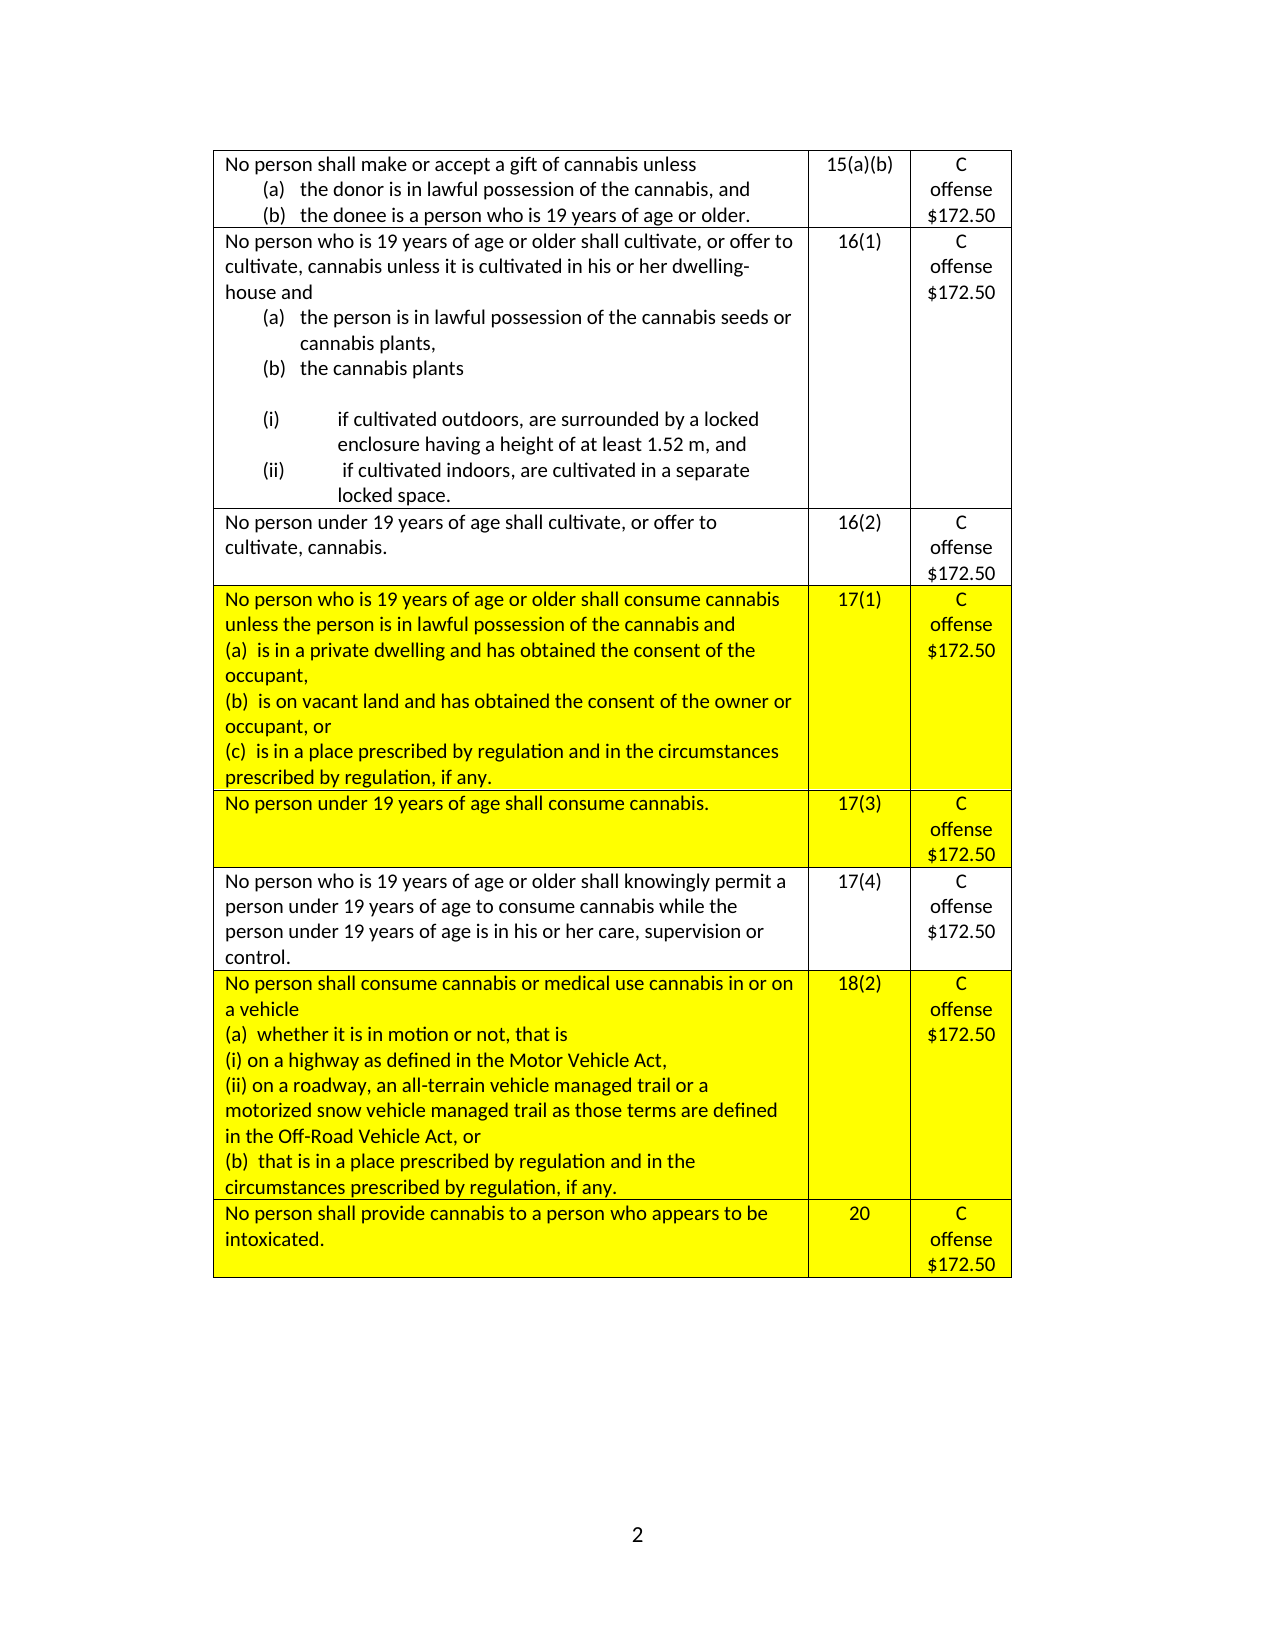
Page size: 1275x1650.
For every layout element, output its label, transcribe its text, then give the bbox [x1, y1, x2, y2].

table_cell No person who is 19 years of age or older shall knowingly permit a person under 19 years of age to consume cannabis while the person under 19 years of age is in his or her care, supervision or control. [214, 868, 808, 969]
table_cell C offense $172.50 [967, 1200, 1011, 1277]
table_cell C offense $172.50 [911, 791, 956, 867]
table_cell C offense $172.50 [911, 228, 1011, 508]
table_cell 16(2) [809, 509, 910, 585]
table_cell 15(a)(b) [809, 151, 910, 227]
table_cell No person who is 19 years of age or older shall cultivate, or offer to cultivate, cannabis unless it is cultivated in his or her dwelling-house and the person is in lawful possession of the cannabis seeds or cannabis plants, the cannabis plants if cultivated outdoors, are surrounded by a locked enclosure having a height of at least 1.52 m, and if cultivated indoors, are cultivated in a separate locked space. [214, 228, 808, 508]
table_cell No person under 19 years of age shall cultivate, or offer to cultivate, cannabis. [214, 509, 808, 585]
table_cell No person shall consume cannabis or medical use cannabis in or on a vehicle (a) whether it is in motion or not, that is (i) on a highway as defined in the Motor Vehicle Act, (ii) on a roadway, an all-terrain vehicle managed trail or a motorized snow vehicle managed trail as those terms are defined in the Off-Road Vehicle Act, or (b) that is in a place prescribed by regulation and in the circumstances prescribed by regulation, if any. [214, 971, 808, 1199]
table_cell C offense $172.50 [911, 151, 1011, 227]
table_cell C offense $172.50 [911, 586, 1011, 789]
table_cell C offense $172.50 [911, 509, 1011, 585]
table_cell C offense $172.50 [911, 1200, 956, 1277]
table_cell No person who is 19 years of age or older shall consume cannabis unless the person is in lawful possession of the cannabis and (a) is in a private dwelling and has obtained the consent of the occupant, (b) is on vacant land and has obtained the consent of the owner or occupant, or (c) is in a place prescribed by regulation and in the circumstances prescribed by regulation, if any. [214, 586, 808, 789]
table_cell No person shall provide cannabis to a person who appears to be intoxicated. [214, 1200, 808, 1277]
table_cell C offense $172.50 [911, 971, 1011, 1199]
table_cell No person under 19 years of age shall consume cannabis. [214, 791, 808, 867]
table_cell 17(1) [809, 586, 910, 789]
table_cell C offense $172.50 [967, 791, 1011, 867]
table_cell C offense $172.50 [911, 868, 1011, 969]
table_cell 20 [809, 1200, 910, 1277]
table_cell 17(3) [809, 791, 910, 867]
table_cell No person shall make or accept a gift of cannabis unless the donor is in lawful possession of the cannabis, and the donee is a person who is 19 years of age or older. [214, 151, 808, 227]
table_cell 16(1) [809, 228, 910, 508]
table_cell 17(4) [809, 868, 910, 969]
table_cell 18(2) [809, 971, 910, 1199]
